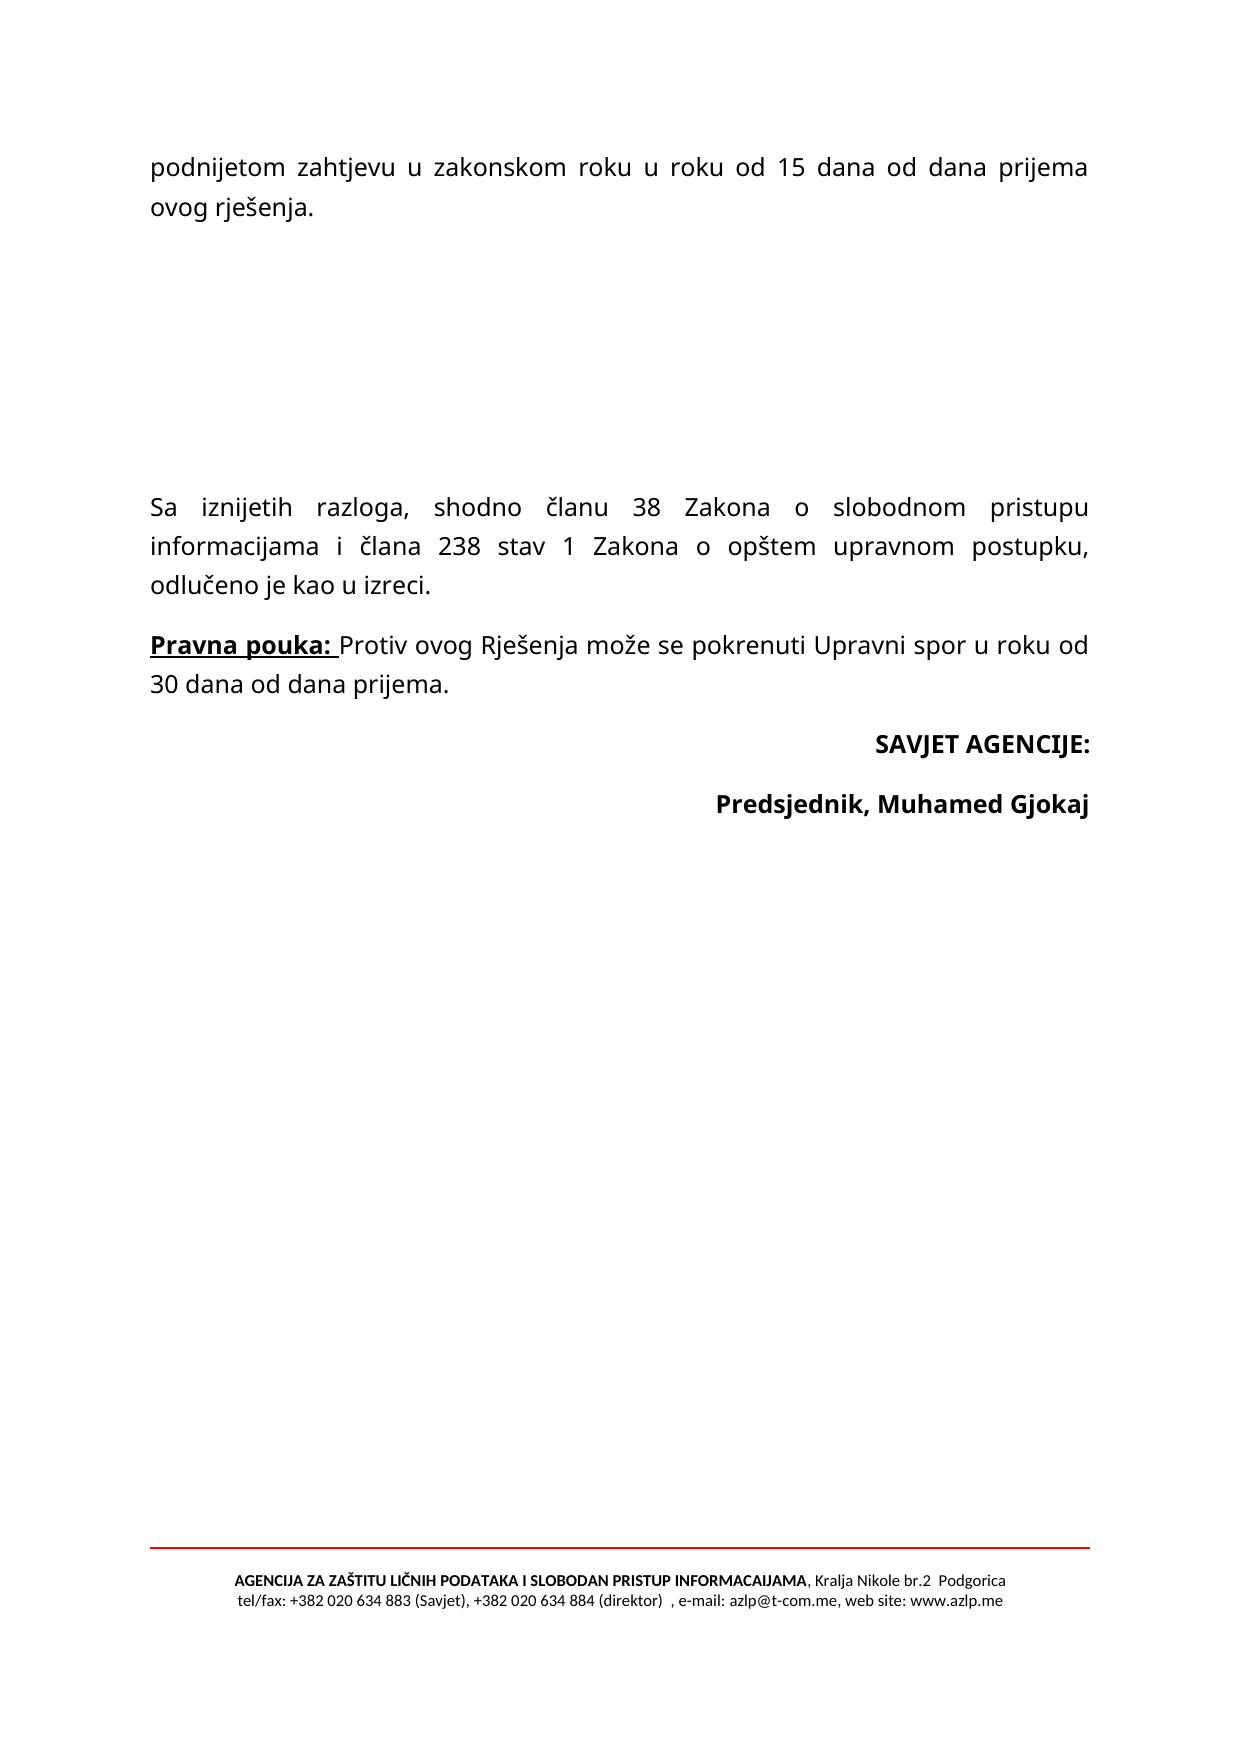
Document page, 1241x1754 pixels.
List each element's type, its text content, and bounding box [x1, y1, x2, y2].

text Predsjednik, Muhamed Gjokaj [150, 787, 1090, 821]
text Sa iznijetih razloga, shodno članu 38 Zakona o slobodnom pristupu informacijama i člana 238 stav 1 Zakona o opštem upravnom postupku, odlučeno je kao u izreci. [150, 489, 1090, 602]
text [150, 150, 1090, 223]
text Pravna pouka: Protiv ovog Rješenja može se pokrenuti Upravni spor u roku od 30 dana od dana prijema. [150, 627, 1090, 701]
text SAVJET AGENCIJE: [150, 727, 1090, 761]
